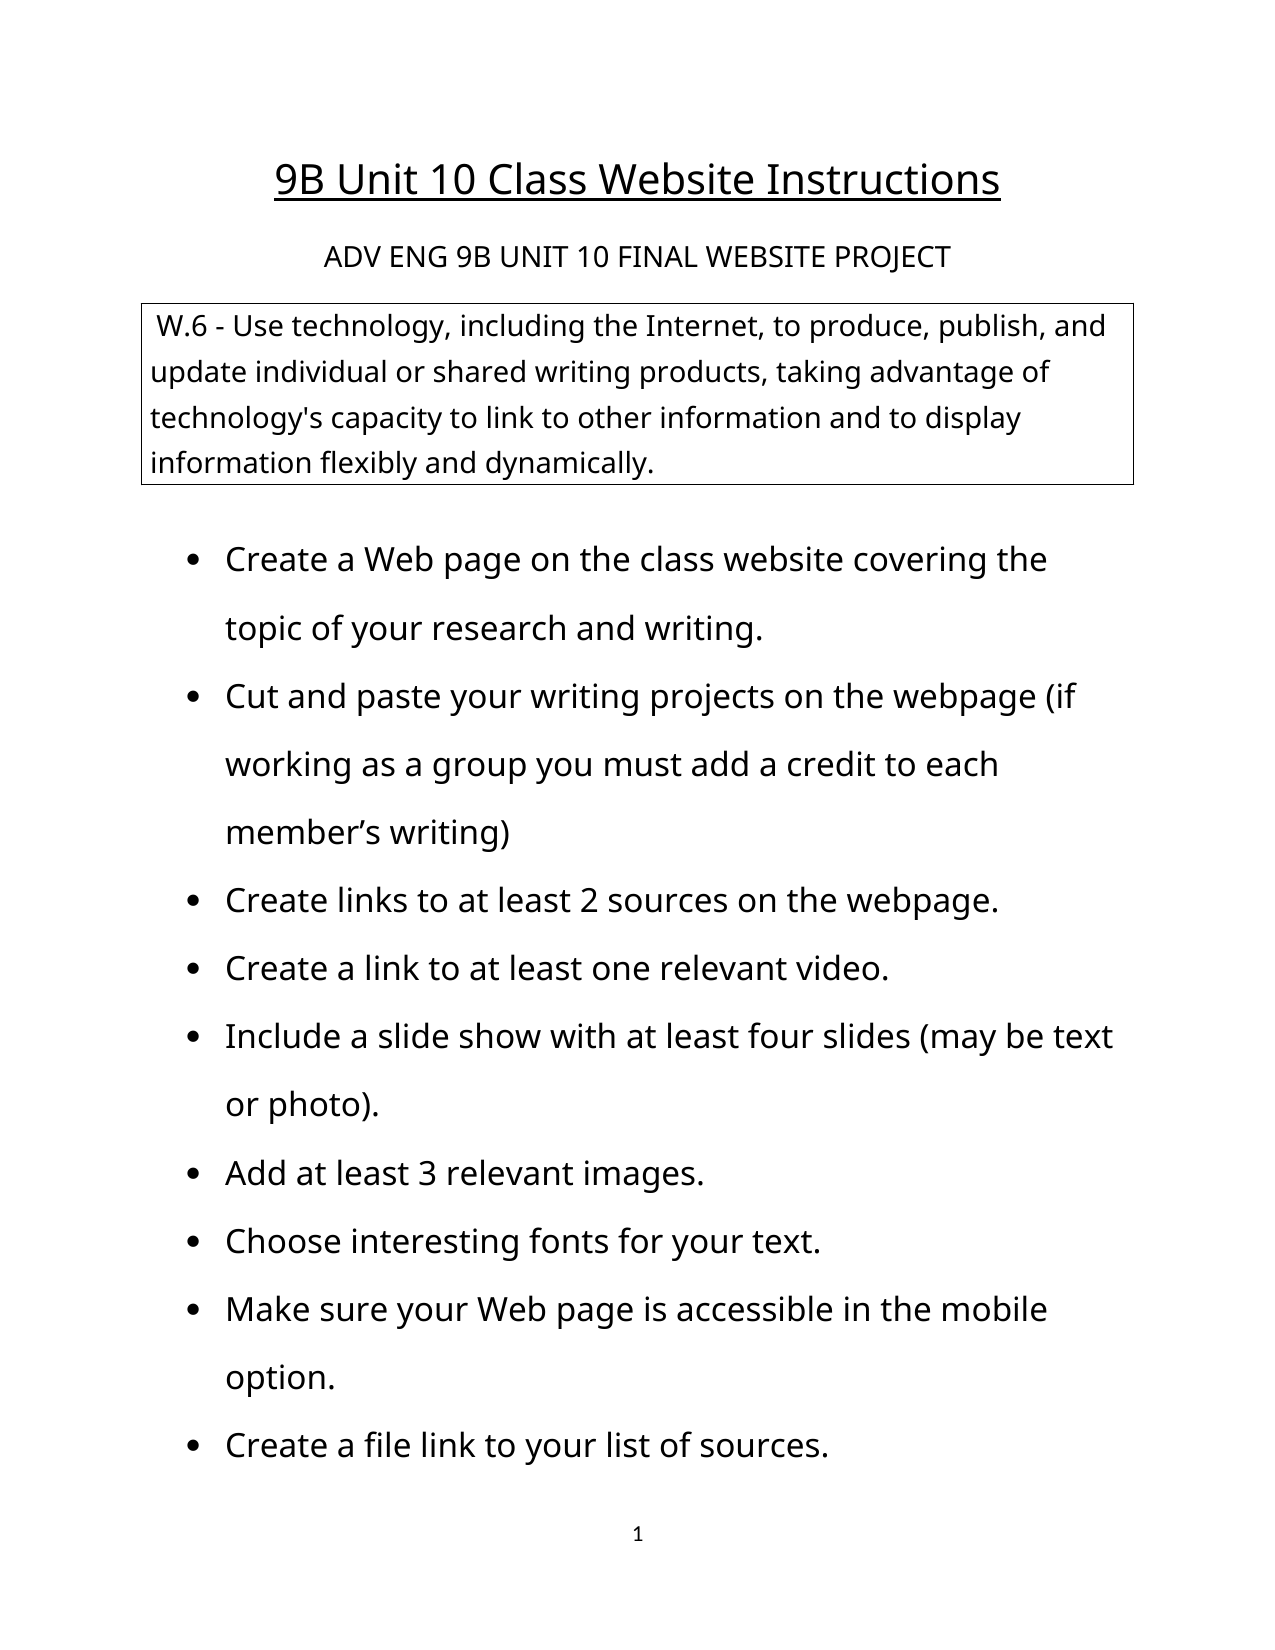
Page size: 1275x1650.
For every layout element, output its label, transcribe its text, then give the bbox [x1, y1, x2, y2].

text 9B Unit 10 Class Website Instructions [150, 150, 1125, 207]
list Create links to at least 2 sources on the webpage. [187, 877, 1125, 922]
list Include a slide show with at least four slides (may be text or photo). [187, 1013, 1125, 1127]
list Add at least 3 relevant images. [187, 1149, 1125, 1195]
list Create a link to at least one relevant video. [187, 945, 1125, 990]
text W.6 - Use technology, including the Internet, to produce, publish, and update individual or shared writing products, taking advantage of technology's capacity to link to other information and to display information flexibly and dynamically. [142, 304, 1133, 484]
list Create a Web page on the class website covering the topic of your research and writing. [187, 536, 1125, 650]
text ADV ENG 9B UNIT 10 FINAL WEBSITE PROJECT [150, 236, 1125, 276]
list Create a file link to your list of sources. [187, 1422, 1125, 1467]
list Make sure your Web page is accessible in the mobile option. [187, 1286, 1125, 1399]
list Choose interesting fonts for your text. [187, 1217, 1125, 1263]
list Cut and paste your writing projects on the webpage (if working as a group you must add a credit to each member’s writing) [187, 672, 1125, 854]
